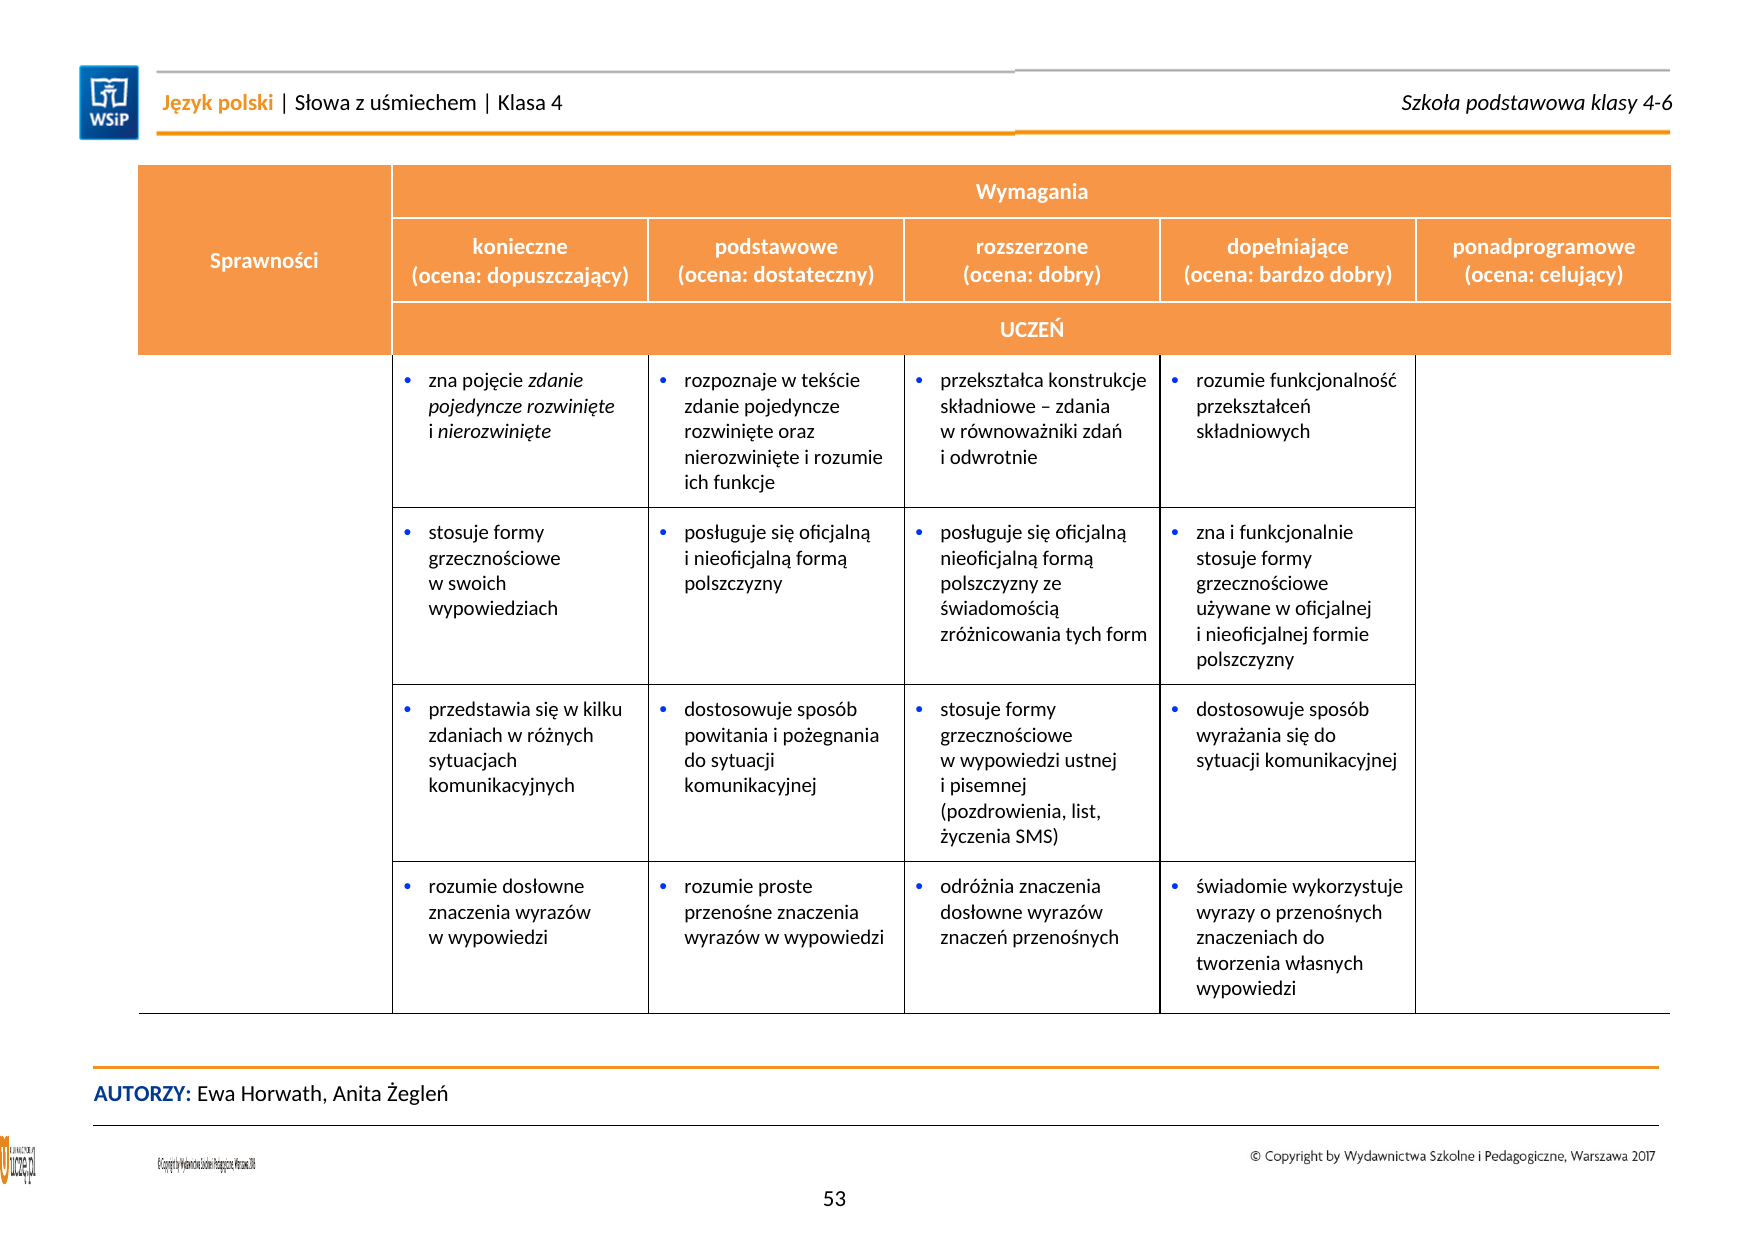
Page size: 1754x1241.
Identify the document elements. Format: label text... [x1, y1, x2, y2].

table_cell stosuje formy grzecznościowe w wypowiedzi ustnej i pisemnej (pozdrowienia, list, życzenia SMS) [905, 685, 1159, 861]
table_header Wymagania [393, 165, 1671, 217]
table_cell świadomie wykorzystuje wyrazy o przenośnych znaczeniach do tworzenia własnych wypowiedzi [1161, 862, 1415, 1012]
table_cell rozumie dosłowne znaczenia wyrazów w wypowiedzi [393, 862, 648, 1012]
table_cell przedstawia się w kilku zdaniach w różnych sytuacjach komunikacyjnych [393, 685, 648, 861]
table_cell zna pojęcie zdanie pojedyncze rozwinięte i nierozwinięte [393, 357, 648, 507]
table_cell konieczne (ocena: dopuszczający) [393, 219, 647, 301]
table_cell rozumie funkcjonalność przekształceń składniowych [1161, 357, 1415, 507]
table_cell dostosowuje sposób powitania i pożegnania do sytuacji komunikacyjnej [649, 685, 904, 861]
table_cell zna i funkcjonalnie stosuje formy grzecznościowe używane w oficjalnej i nieoficjalnej formie polszczyzny [1161, 508, 1415, 684]
table_cell ponadprogramowe (ocena: celujący) [1417, 219, 1671, 301]
table_cell stosuje formy grzecznościowe w swoich wypowiedziach [393, 508, 648, 684]
picture [1242, 1139, 1668, 1185]
table_cell posługuje się oficjalną i nieoficjalną formą polszczyzny [649, 508, 904, 684]
table_cell podstawowe (ocena: dostateczny) [649, 219, 903, 301]
table_cell przekształca konstrukcje składniowe – zdania w równoważniki zdań i odwrotnie [905, 357, 1159, 507]
table_cell odróżnia znaczenia dosłowne wyrazów znaczeń przenośnych [905, 862, 1159, 1012]
table_cell rozumie proste przenośne znaczenia wyrazów w wypowiedzi [649, 862, 904, 1012]
table_header Sprawności [138, 165, 391, 355]
picture [0, 6, 1671, 164]
table_cell dopełniające (ocena: bardzo dobry) [1161, 219, 1415, 301]
table_cell posługuje się oficjalną nieoficjalną formą polszczyzny ze świadomością zróżnicowania tych form [905, 508, 1159, 684]
table_cell dostosowuje sposób wyrażania się do sytuacji komunikacyjnej [1161, 685, 1415, 861]
table_cell UCZEŃ [393, 303, 1671, 355]
table_cell rozszerzone (ocena: dobry) [905, 219, 1159, 301]
table_cell rozpoznaje w tekście zdanie pojedyncze rozwinięte oraz nierozwinięte i rozumie ich funkcje [649, 357, 904, 507]
picture [1664, 102, 1670, 109]
